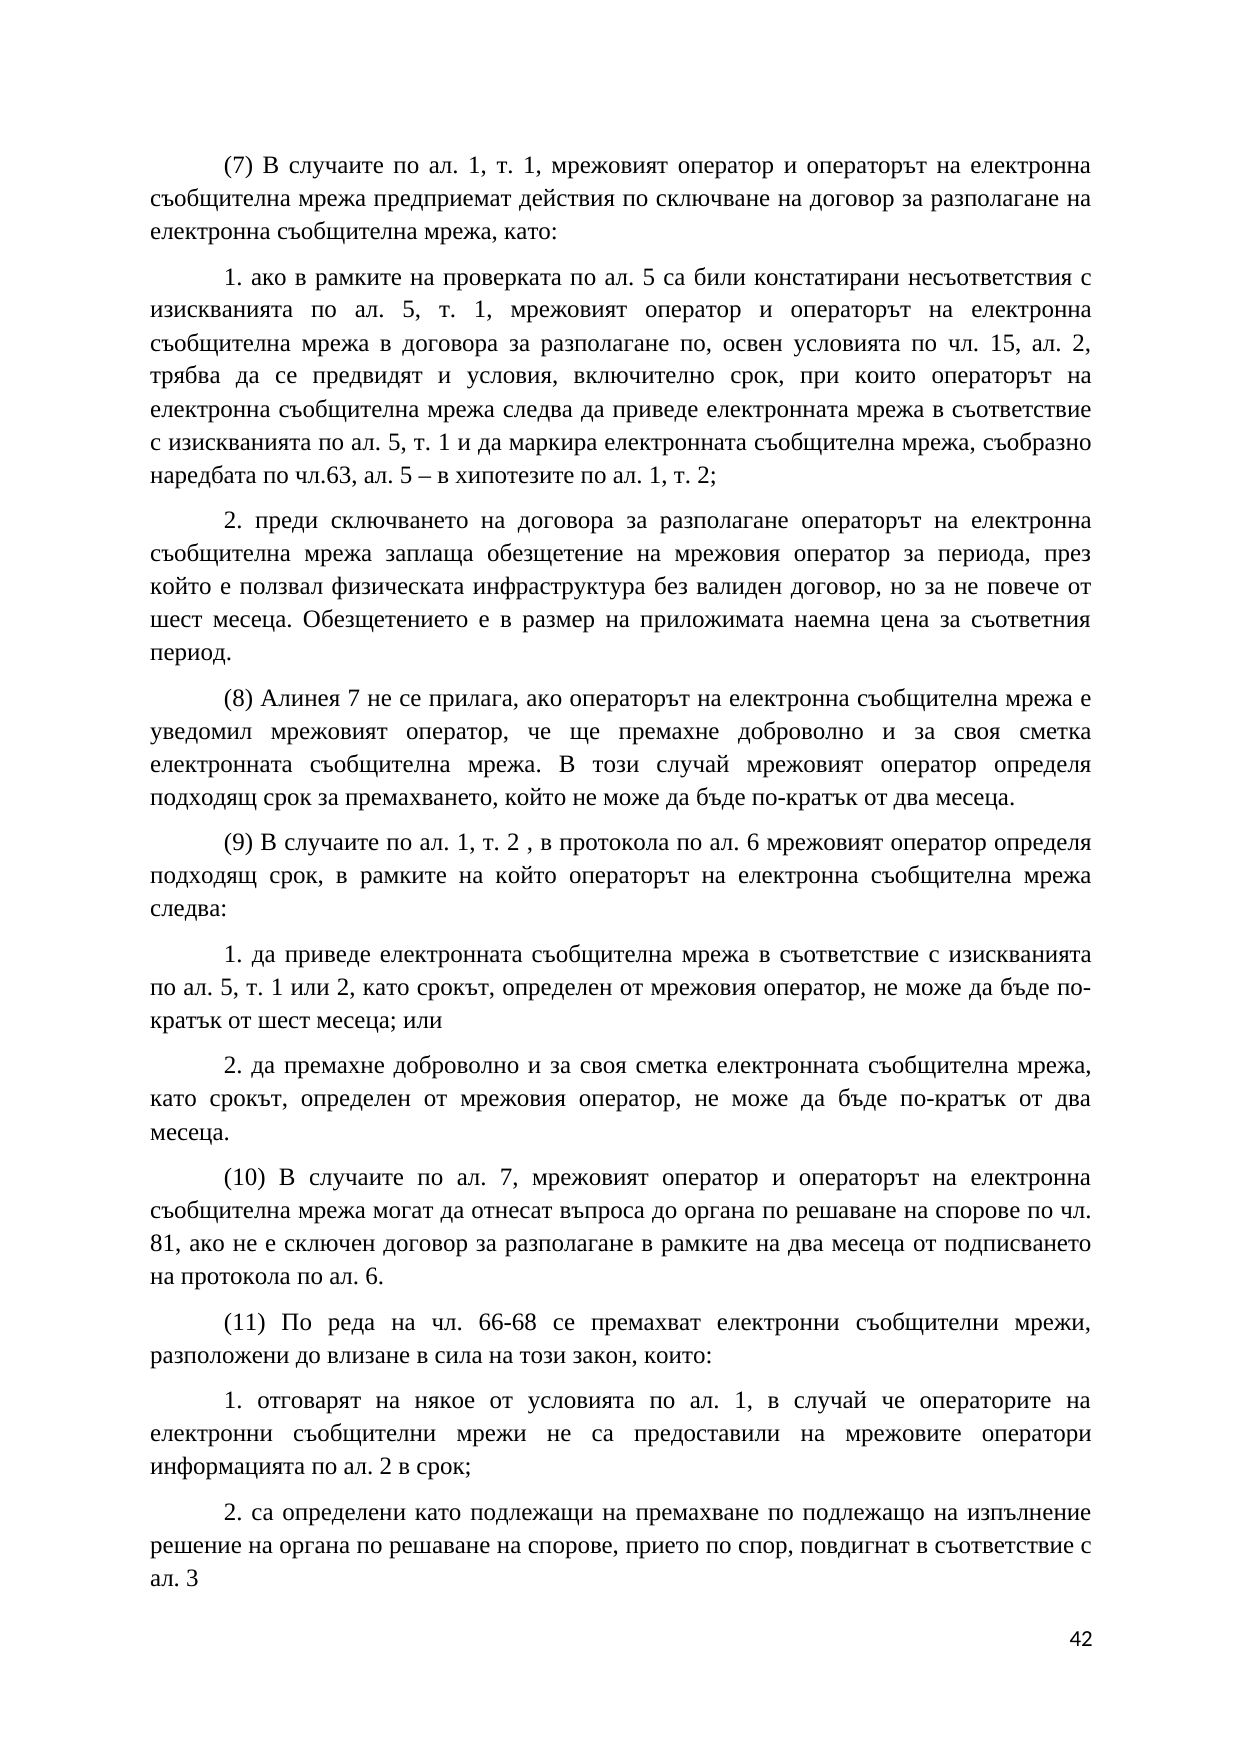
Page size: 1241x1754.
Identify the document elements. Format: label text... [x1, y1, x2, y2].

text (10) В случаите по ал. 7, мрежовият оператор и операторът на електронна съобщителна мрежа могат да отнесат въпроса до органа по решаване на спорове по чл. 81, ако не е сключен договор за разполагане в рамките на два месеца от подписването на протокола по ал. 6. [150, 1162, 1092, 1290]
text 2. са определени като подлежащи на премахване по подлежащо на изпълнение решение на органа по решаване на спорове, прието по спор, повдигнат в съответствие с ал. 3 [150, 1497, 1092, 1592]
text (11) По реда на чл. 66-68 се премахват електронни съобщителни мрежи, разположени до влизане в сила на този закон, които: [150, 1307, 1092, 1368]
text (8) Алинея 7 не се прилага, ако операторът на електронна съобщителна мрежа е уведомил мрежовият оператор, че ще премахне доброволно и за своя сметка електронната съобщителна мрежа. В този случай мрежовият оператор определя подходящ срок за премахването, който не може да бъде по-кратък от два месеца. [150, 683, 1092, 811]
text 1. отговарят на някое от условията по ал. 1, в случай че операторите на електронни съобщителни мрежи не са предоставили на мрежовите оператори информацията по ал. 2 в срок; [150, 1385, 1092, 1480]
text 2. да премахне доброволно и за своя сметка електронната съобщителна мрежа, като срокът, определен от мрежовия оператор, не може да бъде по-кратък от два месеца. [150, 1051, 1092, 1145]
text (9) В случаите по ал. 1, т. 2 , в протокола по ал. 6 мрежовият оператор определя подходящ срок, в рамките на който операторът на електронна съобщителна мрежа следва: [150, 827, 1092, 922]
text (7) В случаите по ал. 1, т. 1, мрежовият оператор и операторът на електронна съобщителна мрежа предприемат действия по сключване на договор за разполагане на електронна съобщителна мрежа, като: [150, 150, 1092, 245]
text 1. ако в рамките на проверката по ал. 5 са били констатирани несъответствия с изискванията по ал. 5, т. 1, мрежовият оператор и операторът на електронна съобщителна мрежа в договора за разполагане по, освен условията по чл. 15, ал. 2, трябва да се предвидят и условия, включително срок, при които операторът на електронна съобщителна мрежа следва да приведе електронната мрежа в съответствие с изискванията по ал. 5, т. 1 и да маркира електронната съобщителна мрежа, съобразно наредбата по чл.63, ал. 5 – в хипотезите по ал. 1, т. 2; [150, 262, 1092, 488]
text 2. преди сключването на договора за разполагане операторът на електронна съобщителна мрежа заплаща обезщетение на мрежовия оператор за периода, през който е ползвал физическата инфраструктура без валиден договор, но за не повече от шест месеца. Обезщетението е в размер на приложимата наемна цена за съответния период. [150, 505, 1092, 666]
text 1. да приведе електронната съобщителна мрежа в съответствие с изискванията по ал. 5, т. 1 или 2, като срокът, определен от мрежовия оператор, не може да бъде по-кратък от шест месеца; или [150, 939, 1092, 1034]
